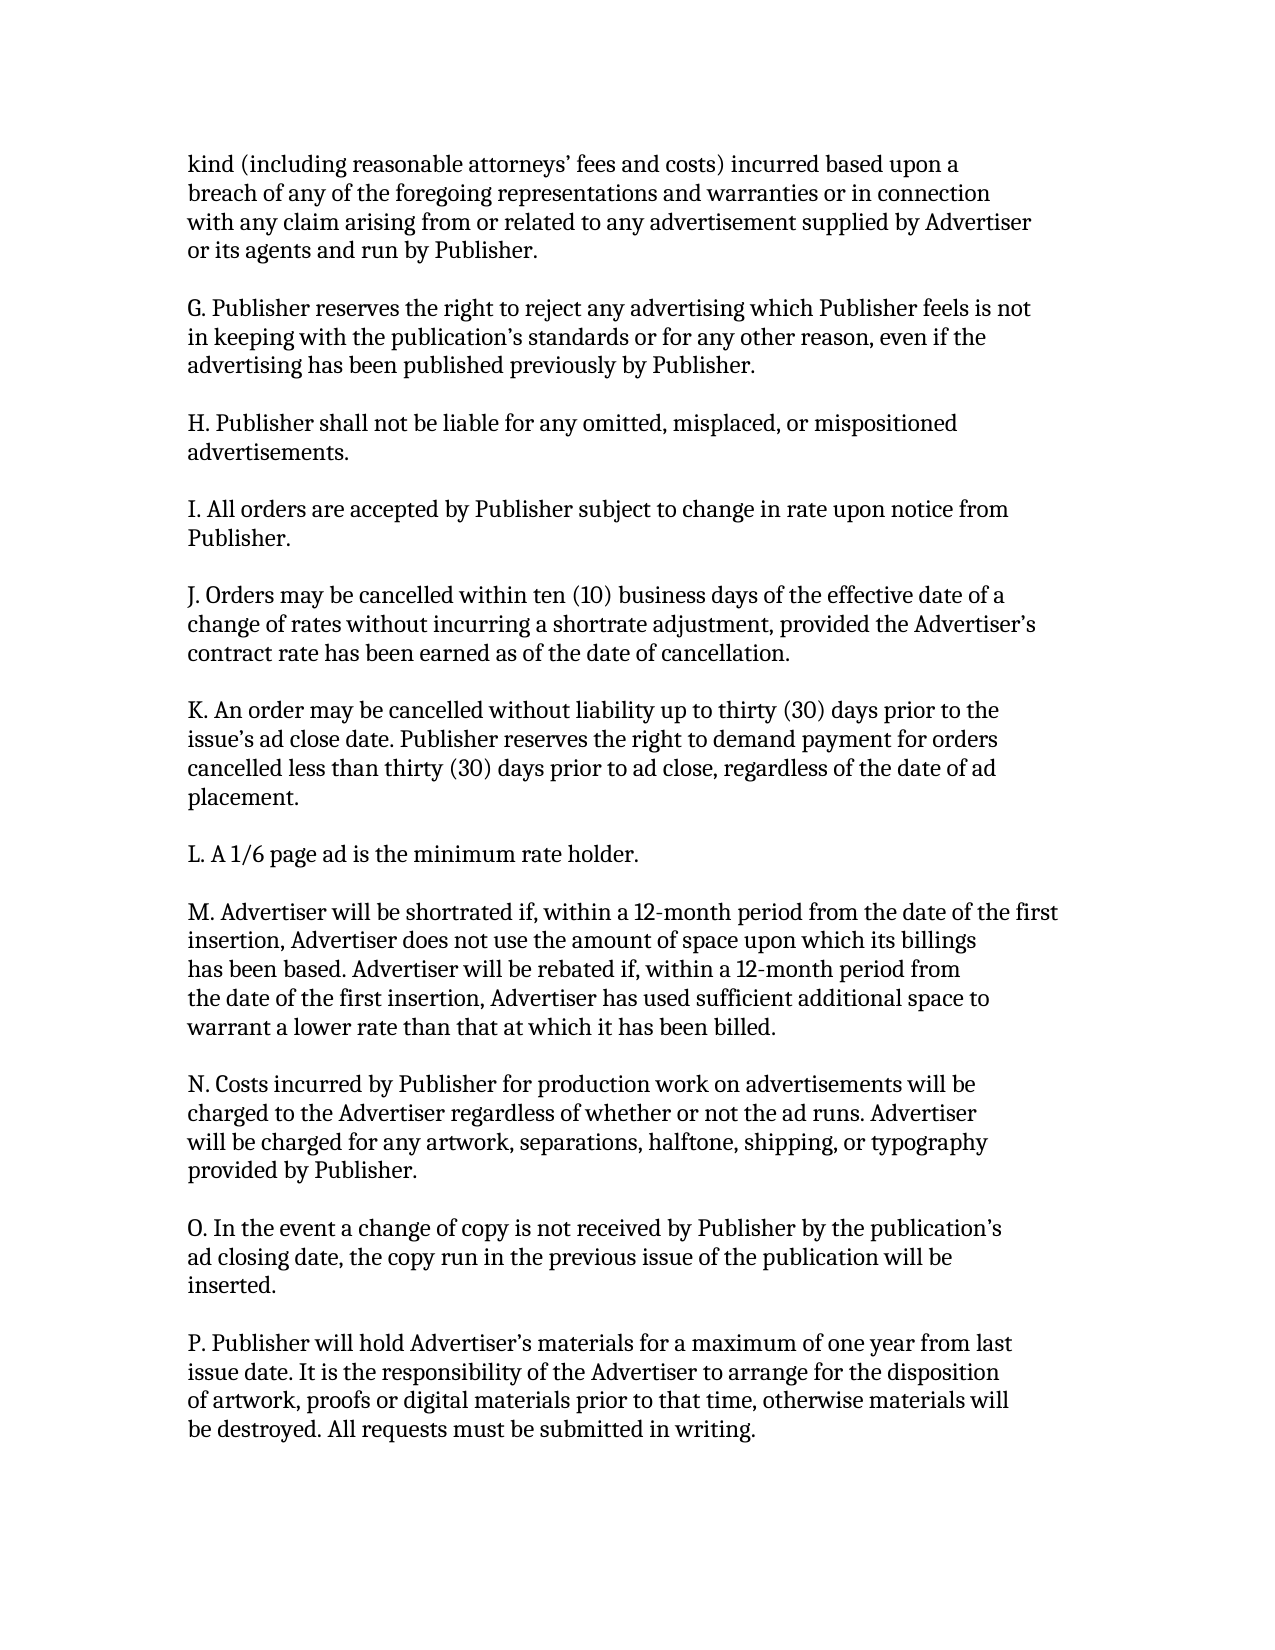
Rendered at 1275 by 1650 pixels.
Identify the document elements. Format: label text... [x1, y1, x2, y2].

text P. Publisher will hold Advertiser’s materials for a maximum of one year from last [187, 1329, 1087, 1357]
text inserted. [187, 1271, 1087, 1300]
text G. Publisher reserves the right to reject any advertising which Publisher feels is not [187, 294, 1087, 322]
text issue date. It is the responsibility of the Advertiser to arrange for the disposition [187, 1357, 1087, 1386]
text L. A 1/6 page ad is the minimum rate holder. [187, 840, 1087, 869]
text O. In the event a change of copy is not received by Publisher by the publication’s [187, 1214, 1087, 1242]
text has been based. Advertiser will be rebated if, within a 12-month period from [187, 955, 1087, 984]
text K. An order may be cancelled without liability up to thirty (30) days prior to the [187, 696, 1087, 725]
text the date of the first insertion, Advertiser has used sufficient additional space to [187, 984, 1087, 1012]
text breach of any of the foregoing representations and warranties or in connection [187, 179, 1087, 207]
text placement. [187, 782, 1087, 811]
text will be charged for any artwork, separations, halftone, shipping, or typography [187, 1127, 1087, 1156]
text be destroyed. All requests must be submitted in writing. [187, 1415, 1087, 1444]
text in keeping with the publication’s standards or for any other reason, even if the [187, 322, 1087, 351]
text provided by Publisher. [187, 1156, 1087, 1185]
text M. Advertiser will be shortrated if, within a 12-month period from the date of the first insertion, Advertiser does not use the amount of space upon which its billings [187, 897, 1087, 955]
text or its agents and run by Publisher. [187, 236, 1087, 265]
text kind (including reasonable attorneys’ fees and costs) incurred based upon a [187, 150, 1087, 179]
text warrant a lower rate than that at which it has been billed. [187, 1012, 1087, 1041]
text change of rates without incurring a shortrate adjustment, provided the Advertiser’s [187, 610, 1087, 639]
text advertising has been published previously by Publisher. [187, 351, 1087, 380]
text cancelled less than thirty (30) days prior to ad close, regardless of the date of ad [187, 754, 1087, 782]
text N. Costs incurred by Publisher for production work on advertisements will be [187, 1070, 1087, 1099]
text contract rate has been earned as of the date of cancellation. [187, 639, 1087, 667]
text charged to the Advertiser regardless of whether or not the ad runs. Advertiser [187, 1099, 1087, 1127]
text J. Orders may be cancelled within ten (10) business days of the effective date of a [187, 581, 1087, 610]
text Publisher. [187, 524, 1087, 552]
text I. All orders are accepted by Publisher subject to change in rate upon notice from [187, 495, 1087, 524]
text of artwork, proofs or digital materials prior to that time, otherwise materials will [187, 1386, 1087, 1415]
text ad closing date, the copy run in the previous issue of the publication will be [187, 1242, 1087, 1271]
text issue’s ad close date. Publisher reserves the right to demand payment for orders [187, 725, 1087, 754]
text H. Publisher shall not be liable for any omitted, misplaced, or mispositioned advertisements. [187, 409, 1087, 466]
text with any claim arising from or related to any advertisement supplied by Advertiser [187, 207, 1087, 236]
